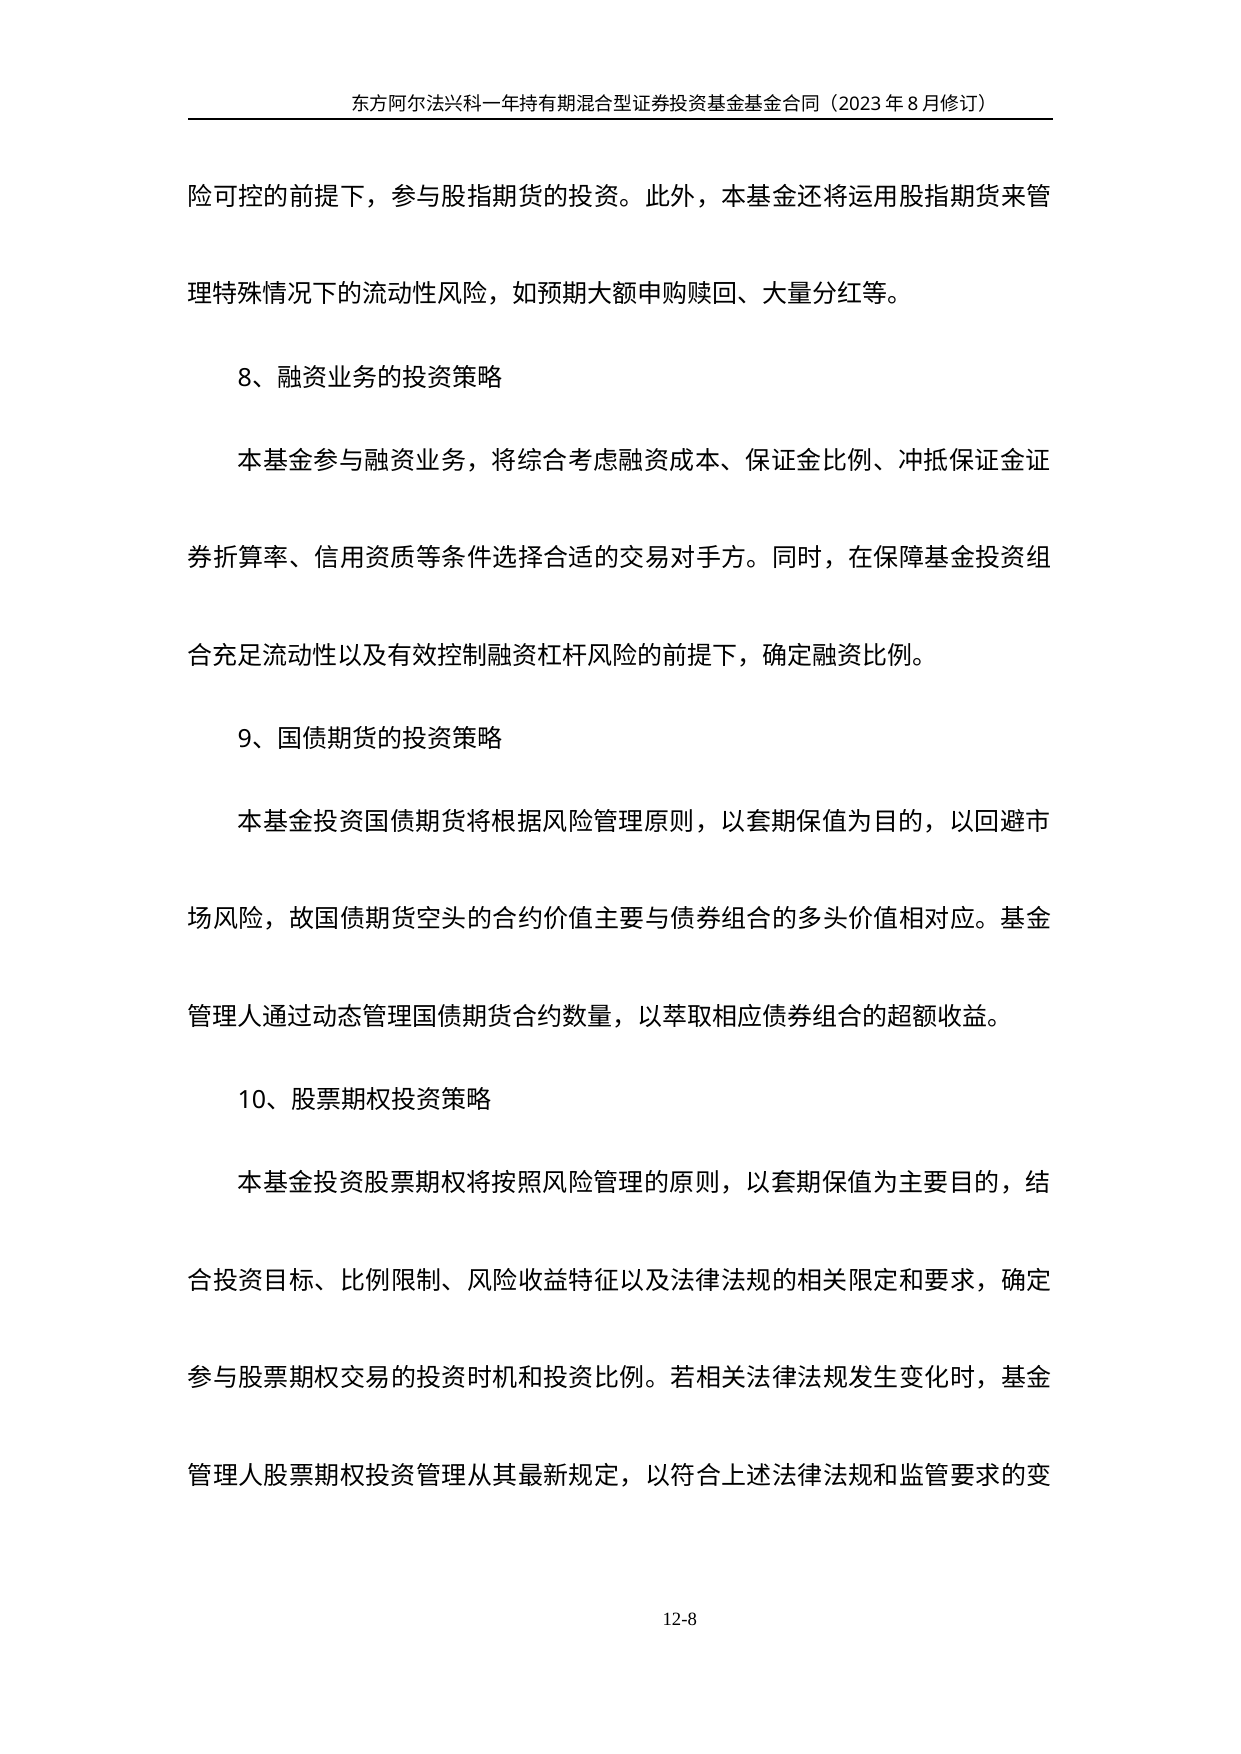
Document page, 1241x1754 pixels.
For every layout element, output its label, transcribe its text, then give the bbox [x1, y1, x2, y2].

text 本基金投资国债期货将根据风险管理原则，以套期保值为目的，以回避市场风险，故国债期货空头的合约价值主要与债券组合的多头价值相对应。基金管理人通过动态管理国债期货合约数量，以萃取相应债券组合的超额收益。 [187, 787, 1053, 1047]
text 8、融资业务的投资策略 [187, 343, 1053, 408]
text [187, 162, 1053, 324]
text 9、国债期货的投资策略 [187, 704, 1053, 769]
text 本基金参与融资业务，将综合考虑融资成本、保证金比例、冲抵保证金证券折算率、信用资质等条件选择合适的交易对手方。同时，在保障基金投资组合充足流动性以及有效控制融资杠杆风险的前提下，确定融资比例。 [187, 426, 1053, 686]
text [187, 1148, 1053, 1506]
text 10、股票期权投资策略 [187, 1065, 1053, 1130]
